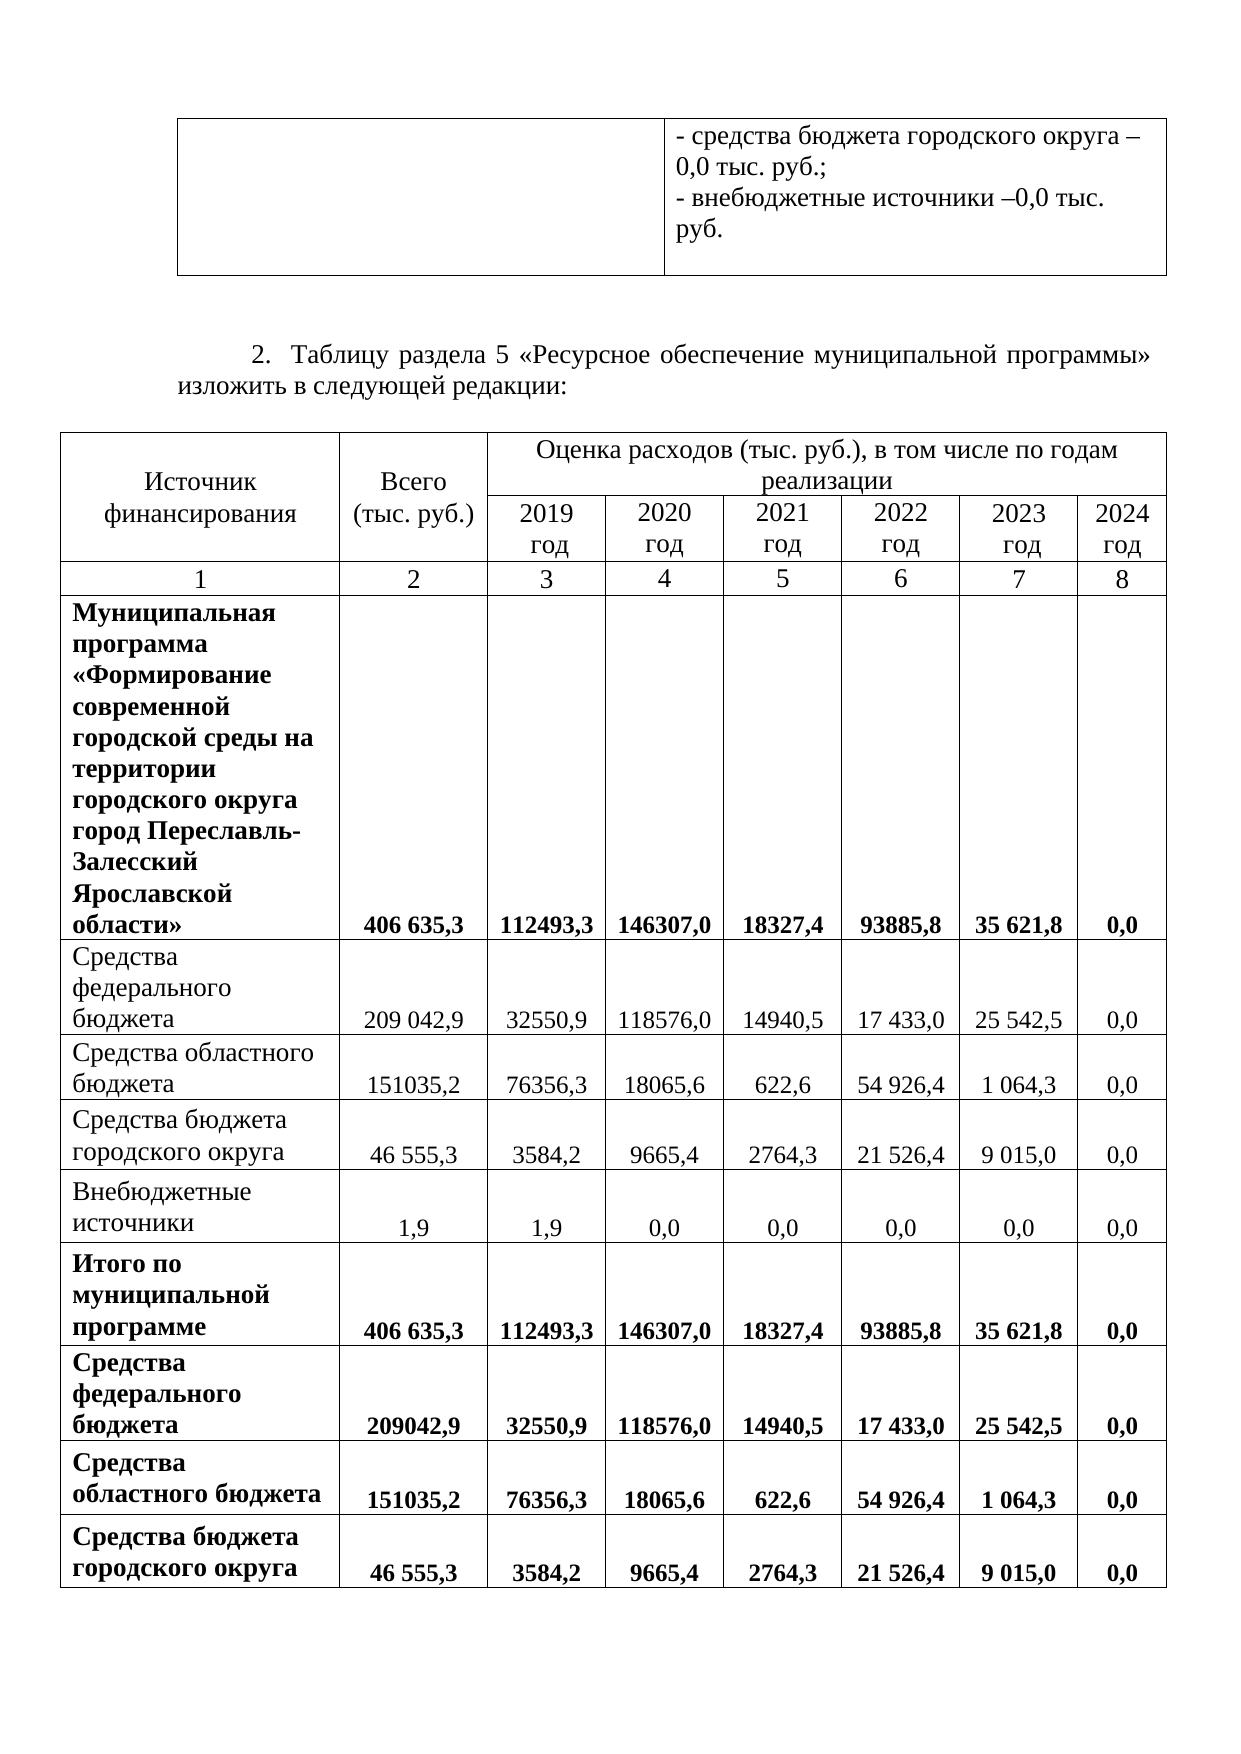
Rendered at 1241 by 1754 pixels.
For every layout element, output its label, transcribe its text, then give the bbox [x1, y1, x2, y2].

table_cell 151035,2 [340, 1035, 487, 1099]
table_cell 2764,3 [724, 1100, 841, 1169]
table_cell 1,9 [488, 1170, 605, 1242]
table_cell 112493,3 [488, 1243, 605, 1345]
table_cell 0,0 [1078, 596, 1166, 939]
table_cell 2764,3 [724, 1515, 841, 1587]
table_cell Средства бюджета городского округа [61, 1515, 339, 1587]
table_cell 406 635,3 [340, 596, 487, 939]
table_cell 0,0 [1078, 1100, 1166, 1169]
table_cell 146307,0 [606, 1243, 723, 1345]
table_cell 2022 год [842, 496, 959, 561]
table_cell 0,0 [1078, 1346, 1166, 1439]
table_cell 14940,5 [724, 940, 841, 1033]
table_cell 0,0 [1078, 1035, 1166, 1099]
table_cell 18065,6 [606, 1441, 723, 1514]
table_cell 9 015,0 [960, 1100, 1077, 1169]
table_cell 4 [606, 562, 723, 595]
table_cell 18327,4 [724, 1243, 841, 1345]
table_cell 0,0 [724, 1170, 841, 1242]
table_cell 0,0 [1078, 1441, 1166, 1514]
table_cell Средства федерального бюджета [61, 940, 339, 1033]
table_cell 46 555,3 [340, 1515, 487, 1587]
table_cell 21 526,4 [842, 1100, 959, 1169]
table_cell 0,0 [842, 1170, 959, 1242]
table_cell Средства федерального бюджета [61, 1346, 339, 1439]
table_cell 0,0 [606, 1170, 723, 1242]
table_cell 2023 год [960, 496, 1077, 561]
table_cell 25 542,5 [960, 1346, 1077, 1439]
table_cell 5 [724, 562, 841, 595]
table_cell 17 433,0 [842, 1346, 959, 1439]
table_cell 9665,4 [606, 1100, 723, 1169]
table_cell 2024 год [1078, 496, 1166, 561]
table_cell 3584,2 [488, 1100, 605, 1169]
table_cell Итого по муниципальной программе [61, 1243, 339, 1345]
table_cell 93885,8 [842, 1243, 959, 1345]
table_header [665, 119, 1166, 275]
table_cell 1 [61, 562, 339, 595]
table_cell 146307,0 [606, 596, 723, 939]
table_cell 209042,9 [340, 1346, 487, 1439]
table_cell 2019 год [488, 496, 605, 561]
table_cell 18327,4 [724, 596, 841, 939]
table_cell 406 635,3 [340, 1243, 487, 1345]
table_cell 35 621,8 [960, 596, 1077, 939]
table_cell 9665,4 [606, 1515, 723, 1587]
table_cell Средства областного бюджета [61, 1441, 339, 1514]
table_cell 0,0 [1078, 940, 1166, 1033]
table_cell Муниципальная программа «Формирование современной городской среды на территории городского округа город Переславль-Залесский Ярославской области» [61, 596, 339, 939]
table_cell 32550,9 [488, 1346, 605, 1439]
table_cell 54 926,4 [842, 1441, 959, 1514]
table_cell 0,0 [960, 1170, 1077, 1242]
table_cell 25 542,5 [960, 940, 1077, 1033]
table_cell 76356,3 [488, 1035, 605, 1099]
table_cell 46 555,3 [340, 1100, 487, 1169]
table_header Всего (тыс. руб.) [340, 433, 487, 561]
table_cell 151035,2 [340, 1441, 487, 1514]
table_cell 622,6 [724, 1035, 841, 1099]
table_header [178, 119, 664, 275]
table_cell 118576,0 [606, 1346, 723, 1439]
table_cell 76356,3 [488, 1441, 605, 1514]
table_cell 2 [340, 562, 487, 595]
table_cell 17 433,0 [842, 940, 959, 1033]
text 2. Таблицу раздела 5 «Ресурсное обеспечение муниципальной программы» изложить в следующей редакции: [177, 338, 1152, 401]
table_cell 6 [842, 562, 959, 595]
table_cell 3584,2 [488, 1515, 605, 1587]
table_cell 1,9 [340, 1170, 487, 1242]
table_cell 7 [960, 562, 1077, 595]
table_cell 3 [488, 562, 605, 595]
table_cell 93885,8 [842, 596, 959, 939]
table_cell 21 526,4 [842, 1515, 959, 1587]
table_cell 2021 год [724, 496, 841, 561]
table_cell Средства областного бюджета [61, 1035, 339, 1099]
table_cell 622,6 [724, 1441, 841, 1514]
table_cell 35 621,8 [960, 1243, 1077, 1345]
table_cell 18065,6 [606, 1035, 723, 1099]
table_header Оценка расходов (тыс. руб.), в том числе по годам реализации [488, 433, 1166, 495]
table_cell 118576,0 [606, 940, 723, 1033]
table_cell 2020 год [606, 496, 723, 561]
table_cell 0,0 [1078, 1243, 1166, 1345]
table_cell 0,0 [1078, 1170, 1166, 1242]
table_cell 0,0 [1078, 1515, 1166, 1587]
table_cell 9 015,0 [960, 1515, 1077, 1587]
table_cell Средства бюджета городского округа [61, 1100, 339, 1169]
table_cell 112493,3 [488, 596, 605, 939]
table_cell Внебюджетные источники [61, 1170, 339, 1242]
table_cell 209 042,9 [340, 940, 487, 1033]
table_cell 54 926,4 [842, 1035, 959, 1099]
table_cell 8 [1078, 562, 1166, 595]
table_header Источник финансирования [61, 433, 339, 561]
table_cell 1 064,3 [960, 1035, 1077, 1099]
table_cell 14940,5 [724, 1346, 841, 1439]
table_cell 1 064,3 [960, 1441, 1077, 1514]
table_cell 32550,9 [488, 940, 605, 1033]
